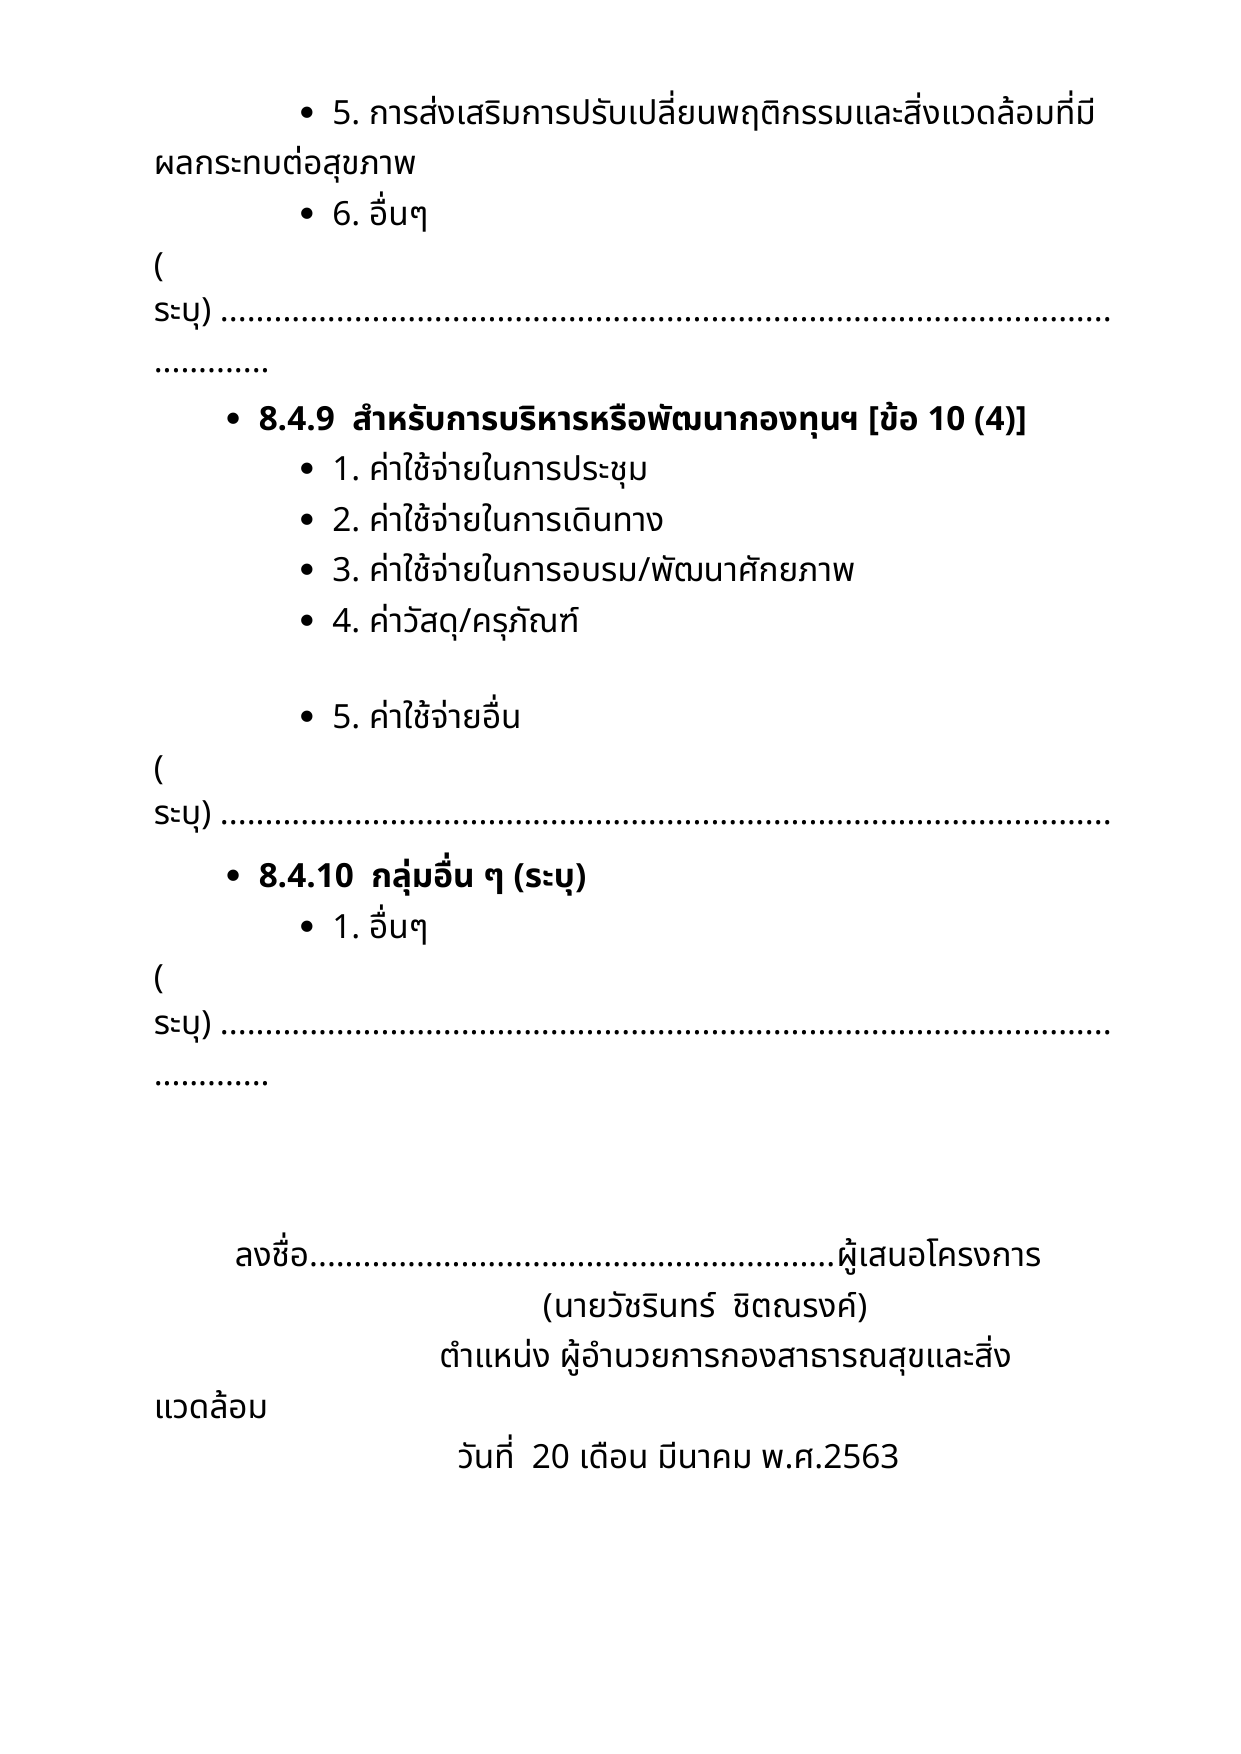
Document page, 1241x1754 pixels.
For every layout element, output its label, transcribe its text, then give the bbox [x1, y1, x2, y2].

text ตำแหน่ง ผู้อำนวยการกองสาธารณสุขและสิ่งแวดล้อม [153, 1332, 1122, 1433]
text ลงชื่อ...........................................................ผู้เสนอโครงการ [153, 1231, 1122, 1282]
text วันที่ 20 เดือน มีนาคม พ.ศ.2563 [153, 1433, 1122, 1484]
text 4. ค่าวัสดุ/ครุภัณฑ์ [153, 597, 1122, 647]
text 1. ค่าใช้จ่ายในการประชุม [153, 445, 1122, 496]
text 1. อื่นๆ (ระบุ) ................................................................................................................. [153, 903, 1122, 1095]
text 6. อื่นๆ (ระบุ) ................................................................................................................. [153, 190, 1122, 382]
text 2. ค่าใช้จ่ายในการเดินทาง [153, 496, 1122, 546]
text (นายวัชรินทร์ ชิตณรงค์) [153, 1282, 1122, 1332]
text 8.4.10 กลุ่มอื่น ๆ (ระบุ) [153, 852, 1122, 903]
text 3. ค่าใช้จ่ายในการอบรม/พัฒนาศักยภาพ [153, 546, 1122, 597]
text 5. ค่าใช้จ่ายอื่น (ระบุ) .................................................................................................... [153, 693, 1122, 839]
text 8.4.9 สำหรับการบริหารหรือพัฒนากองทุนฯ [ข้อ 10 (4)] [153, 394, 1122, 445]
text 5. การส่งเสริมการปรับเปลี่ยนพฤติกรรมและสิ่งแวดล้อมที่มีผลกระทบต่อสุขภาพ [153, 89, 1122, 190]
